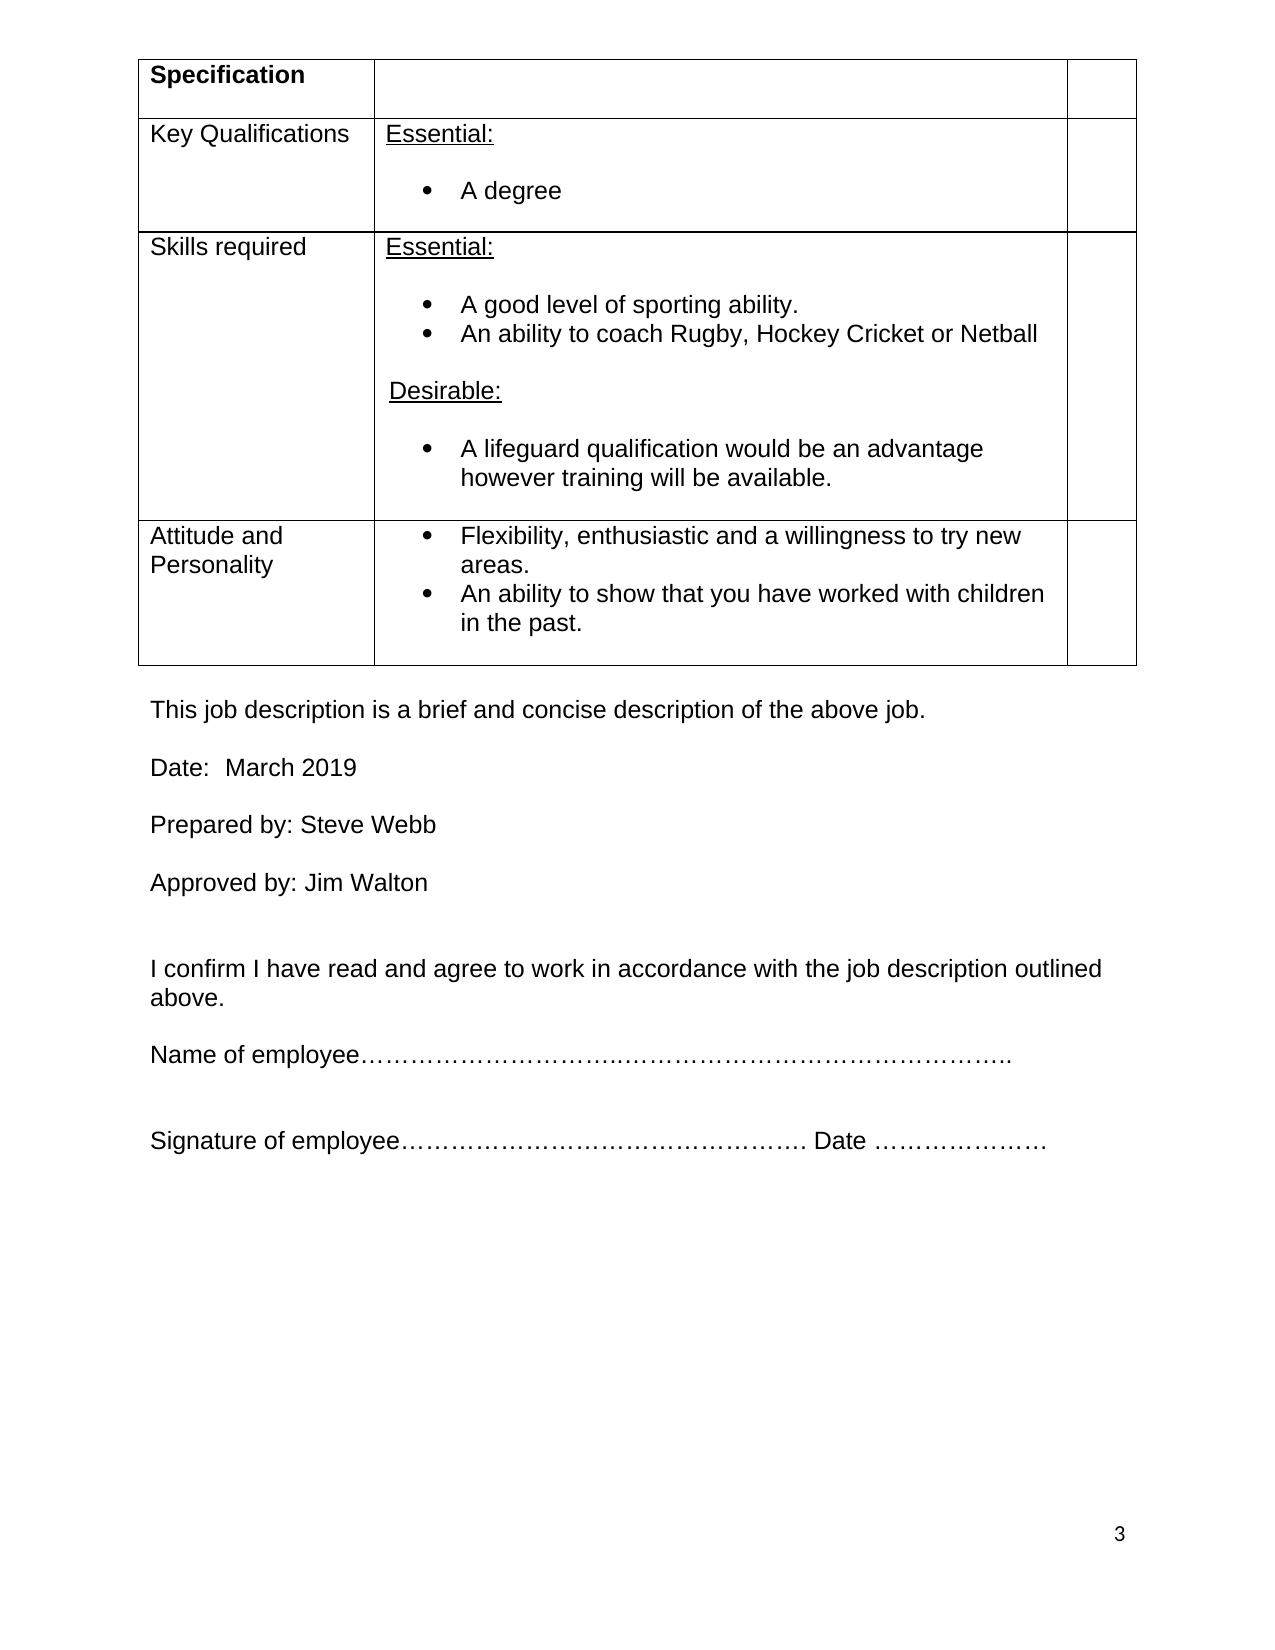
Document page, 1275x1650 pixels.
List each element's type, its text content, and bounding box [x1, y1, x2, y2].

text Prepared by: Steve Webb [150, 810, 1125, 839]
text Name of employee…………………………..……………………………………….. [150, 1040, 1125, 1069]
table_cell [1068, 521, 1136, 665]
text Date: March 2019 [150, 752, 1125, 781]
table_cell Flexibility, enthusiastic and a willingness to try new areas. An ability to show that you have worked with children in the past. [375, 521, 1067, 665]
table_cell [139, 60, 374, 118]
text Approved by: Jim Walton [150, 867, 1125, 896]
table_cell Skills required [139, 233, 374, 520]
table_cell Key Qualifications [139, 119, 374, 231]
table_cell [1068, 233, 1136, 520]
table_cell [375, 60, 1067, 118]
table_cell Essential: A degree [375, 119, 1067, 231]
table_cell [1068, 119, 1136, 231]
text I confirm I have read and agree to work in accordance with the job description outlined above. [150, 954, 1125, 1011]
text Signature of employee…………………………………………. Date ………………… [150, 1126, 1125, 1155]
text This job description is a brief and concise description of the above job. [150, 695, 1125, 724]
table_cell Attitude and Personality [139, 521, 374, 665]
table_cell [1068, 60, 1136, 118]
table_cell Essential: A good level of sporting ability. An ability to coach Rugby, Hockey Cricket or Netball Desirable: A lifeguard qualification would be an advantage however training will be available. [375, 233, 1067, 520]
